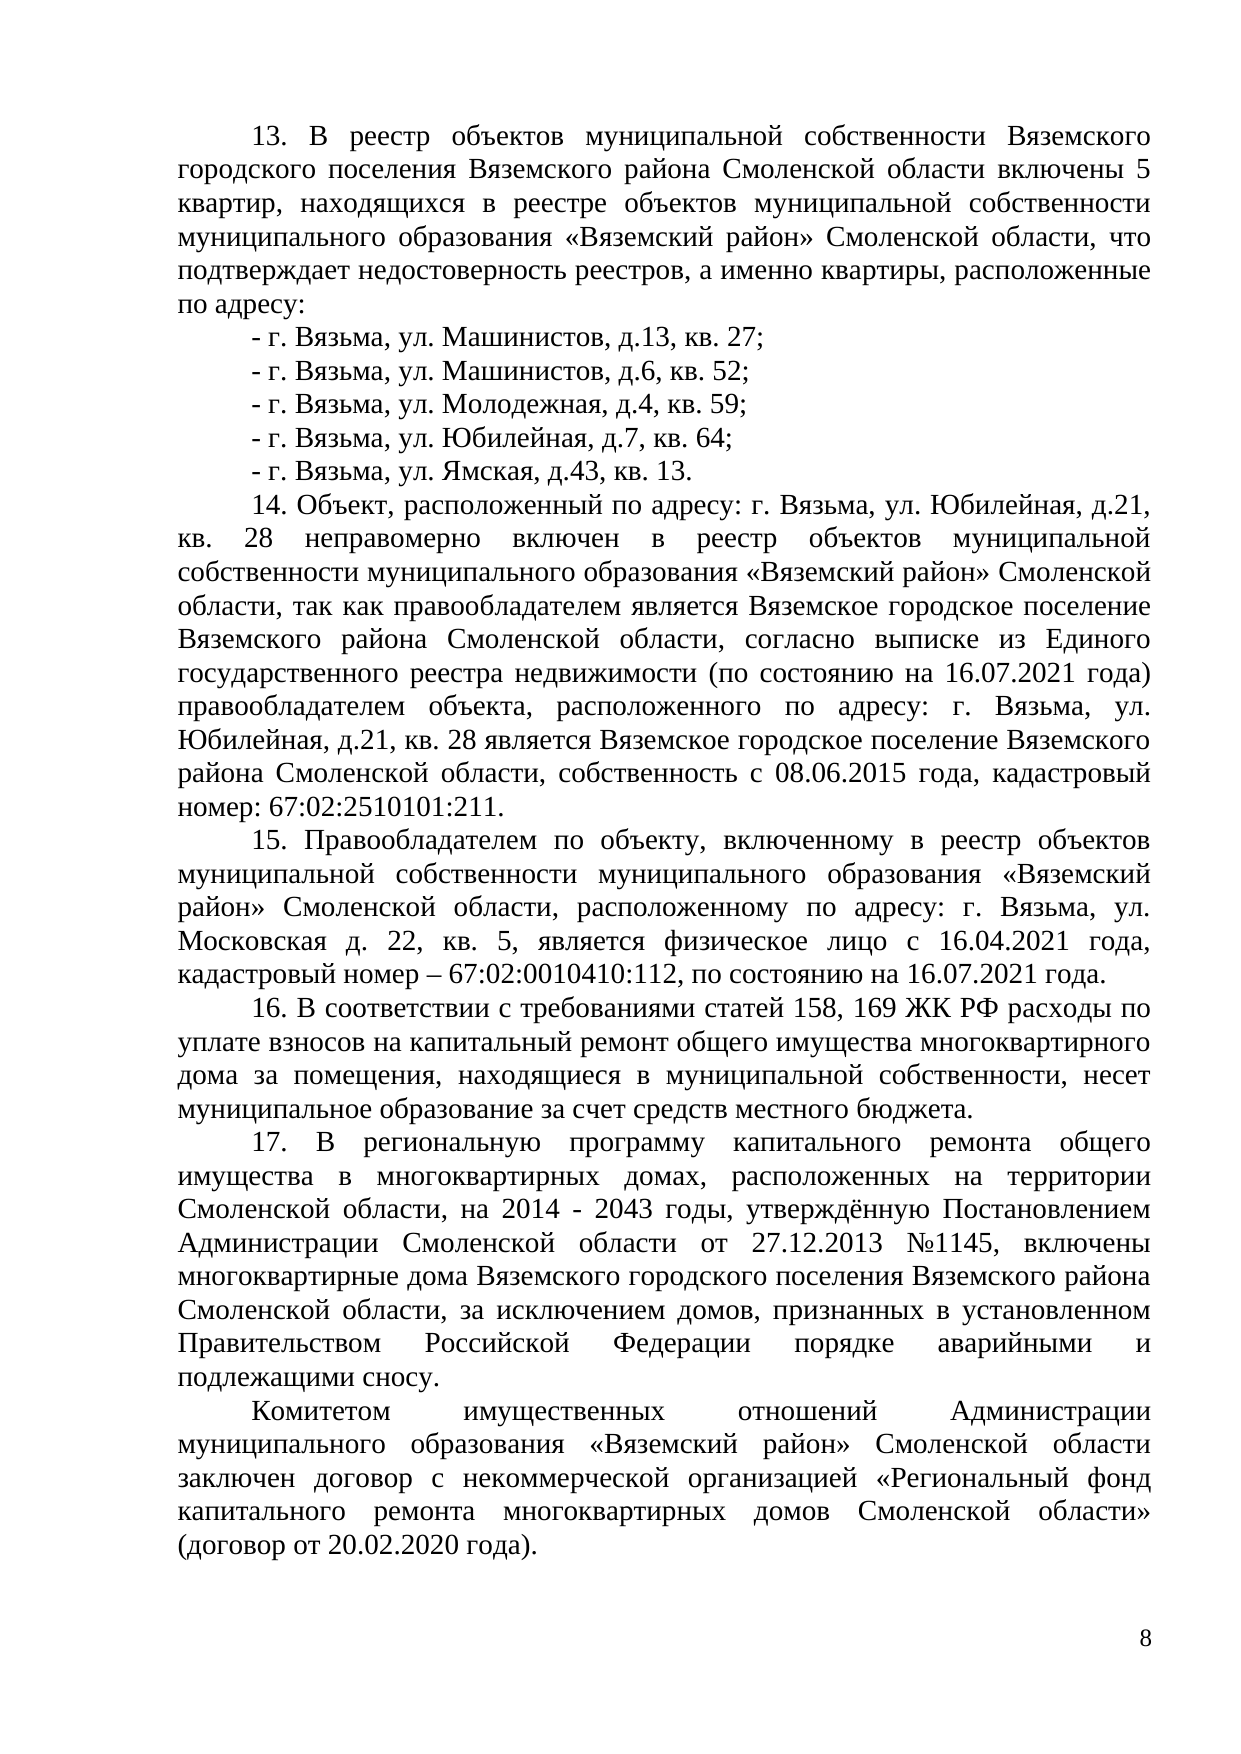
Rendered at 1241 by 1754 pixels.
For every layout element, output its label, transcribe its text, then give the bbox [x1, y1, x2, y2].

text Комитетом имущественных отношений Администрации муниципального образования «Вяземский район» Смоленской области заключен договор с некоммерческой организацией «Региональный фонд капитального ремонта многоквартирных домов Смоленской области» (договор от 20.02.2020 года). [177, 1393, 1152, 1560]
text 15. Правообладателем по объекту, включенному в реестр объектов муниципальной собственности муниципального образования «Вяземский район» Смоленской области, расположенному по адресу: г. Вязьма, ул. Московская д. 22, кв. 5, является физическое лицо с 16.04.2021 года, кадастровый номер – 67:02:0010410:112, по состоянию на 16.07.2021 года. [177, 822, 1152, 990]
text - г. Вязьма, ул. Юбилейная, д.7, кв. 64; [177, 420, 1152, 453]
text - г. Вязьма, ул. Машинистов, д.13, кв. 27; [177, 319, 1152, 353]
text - г. Вязьма, ул. Машинистов, д.6, кв. 52; [177, 353, 1152, 386]
text 13. В реестр объектов муниципальной собственности Вяземского городского поселения Вяземского района Смоленской области включены 5 квартир, находящихся в реестре объектов муниципальной собственности муниципального образования «Вяземский район» Смоленской области, что подтверждает недостоверность реестров, а именно квартиры, расположенные по адресу: [177, 118, 1152, 319]
text 16. В соответствии с требованиями статей 158, 169 ЖК РФ расходы по уплате взносов на капитальный ремонт общего имущества многоквартирного дома за помещения, находящиеся в муниципальной собственности, несет муниципальное образование за счет средств местного бюджета. [177, 990, 1152, 1124]
text - г. Вязьма, ул. Ямская, д.43, кв. 13. [177, 453, 1152, 487]
text - г. Вязьма, ул. Молодежная, д.4, кв. 59; [177, 386, 1152, 420]
text 17. В региональную программу капитального ремонта общего имущества в многоквартирных домах, расположенных на территории Смоленской области, на 2014 - 2043 годы, утверждённую Постановлением Администрации Смоленской области от 27.12.2013 №1145, включены многоквартирные дома Вяземского городского поселения Вяземского района Смоленской области, за исключением домов, признанных в установленном Правительством Российской Федерации порядке аварийными и подлежащими сносу. [177, 1124, 1152, 1393]
text 14. Объект, расположенный по адресу: г. Вязьма, ул. Юбилейная, д.21, кв. 28 неправомерно включен в реестр объектов муниципальной собственности муниципального образования «Вяземский район» Смоленской области, так как правообладателем является Вяземское городское поселение Вяземского района Смоленской области, согласно выписке из Единого государственного реестра недвижимости (по состоянию на 16.07.2021 года) правообладателем объекта, расположенного по адресу: г. Вязьма, ул. Юбилейная, д.21, кв. 28 является Вяземское городское поселение Вяземского района Смоленской области, собственность с 08.06.2015 года, кадастровый номер: 67:02:2510101:211. [177, 487, 1152, 822]
